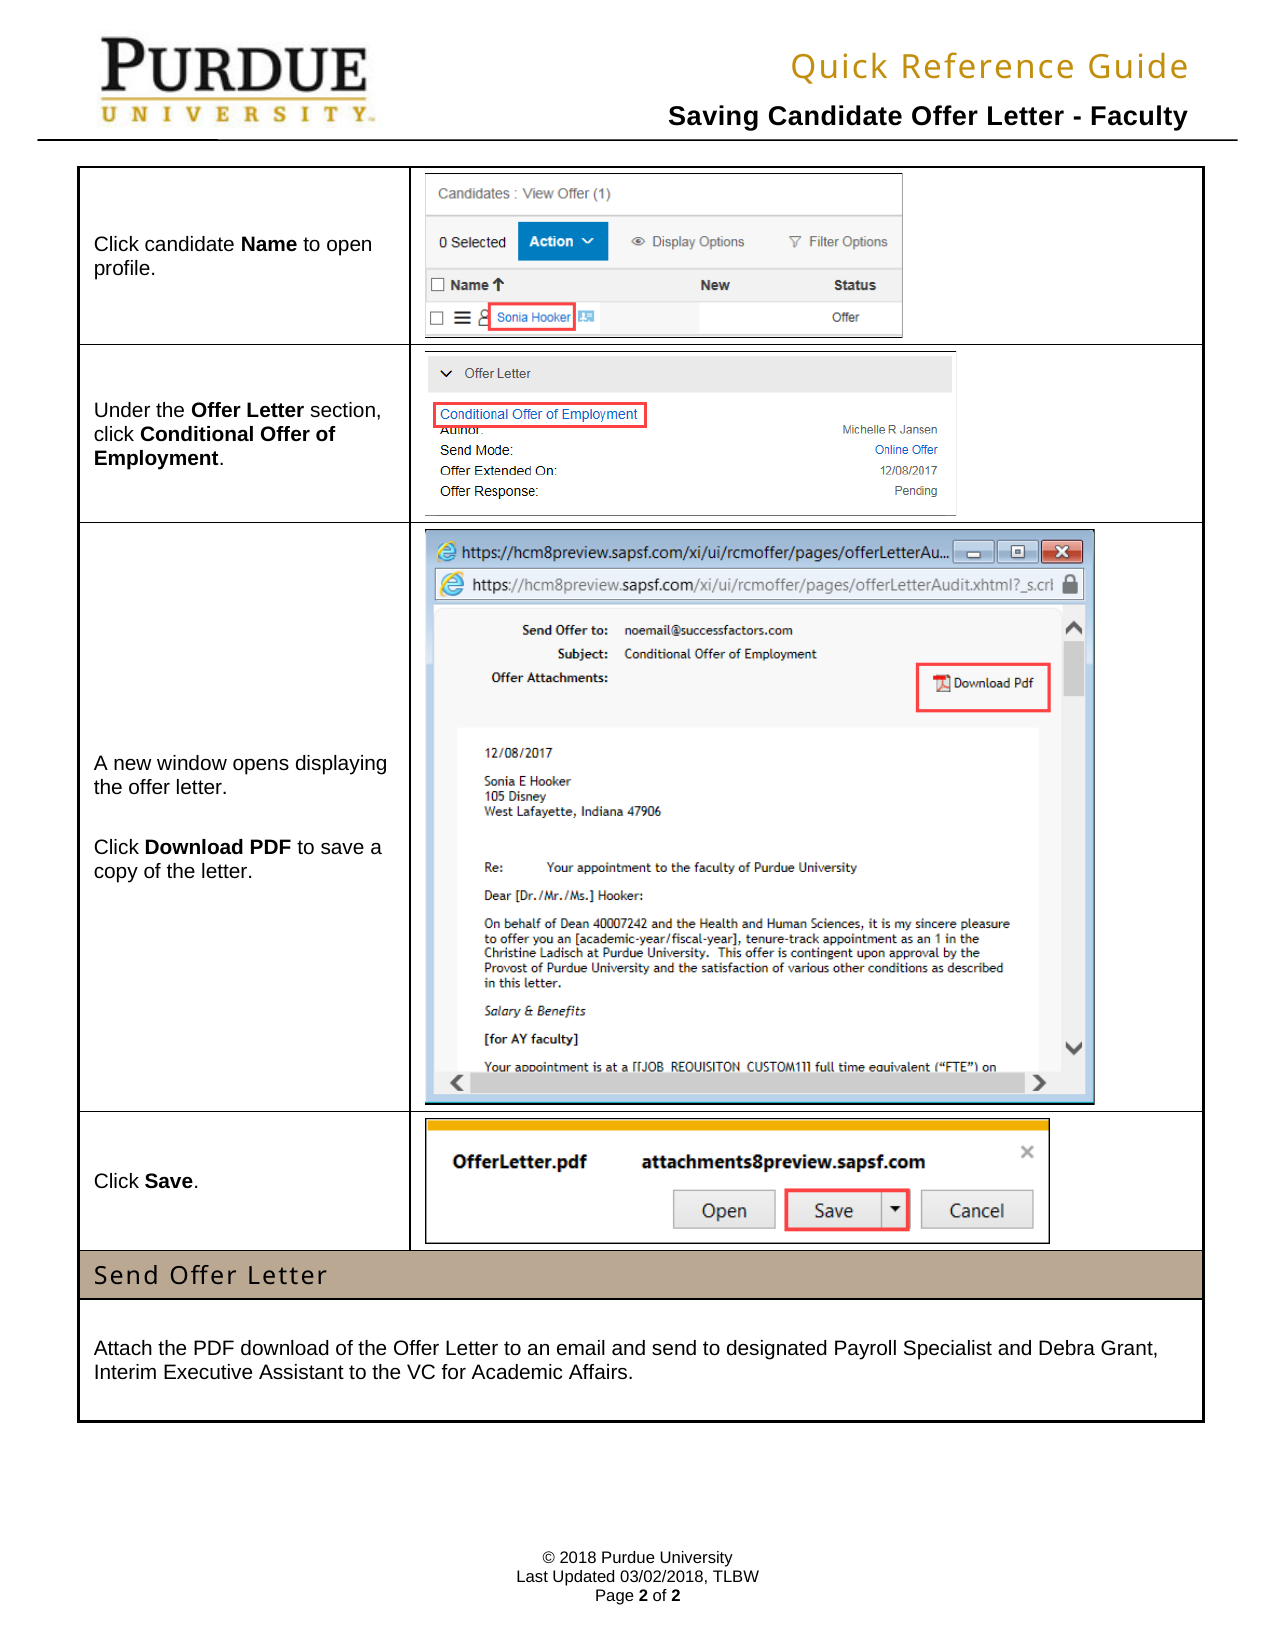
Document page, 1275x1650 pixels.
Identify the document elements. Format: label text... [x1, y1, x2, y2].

picture [425, 351, 957, 516]
table_cell Attach the PDF download of the Offer Letter to an email and send to designated Payroll Specialist and Debra Grant, Interim Executive Assistant to the VC for Academic Affairs. [80, 1300, 1202, 1420]
table_cell A new window opens displaying the offer letter. Click Download PDF to save a copy of the letter. [80, 523, 409, 1111]
table_cell [411, 1112, 1202, 1250]
picture [425, 529, 1095, 1105]
table_cell Click Save. [80, 1112, 409, 1250]
table_cell Click candidate Name to open profile. [80, 168, 409, 344]
table_cell Under the Offer Letter section, click Conditional Offer of Employment. [80, 345, 409, 522]
picture [425, 173, 903, 338]
picture [86, 30, 384, 128]
table_cell [411, 168, 1202, 344]
picture [425, 1118, 1050, 1244]
table_cell [411, 523, 1202, 1111]
table_cell Send Offer Letter [80, 1251, 1202, 1298]
table_cell [411, 345, 1202, 522]
